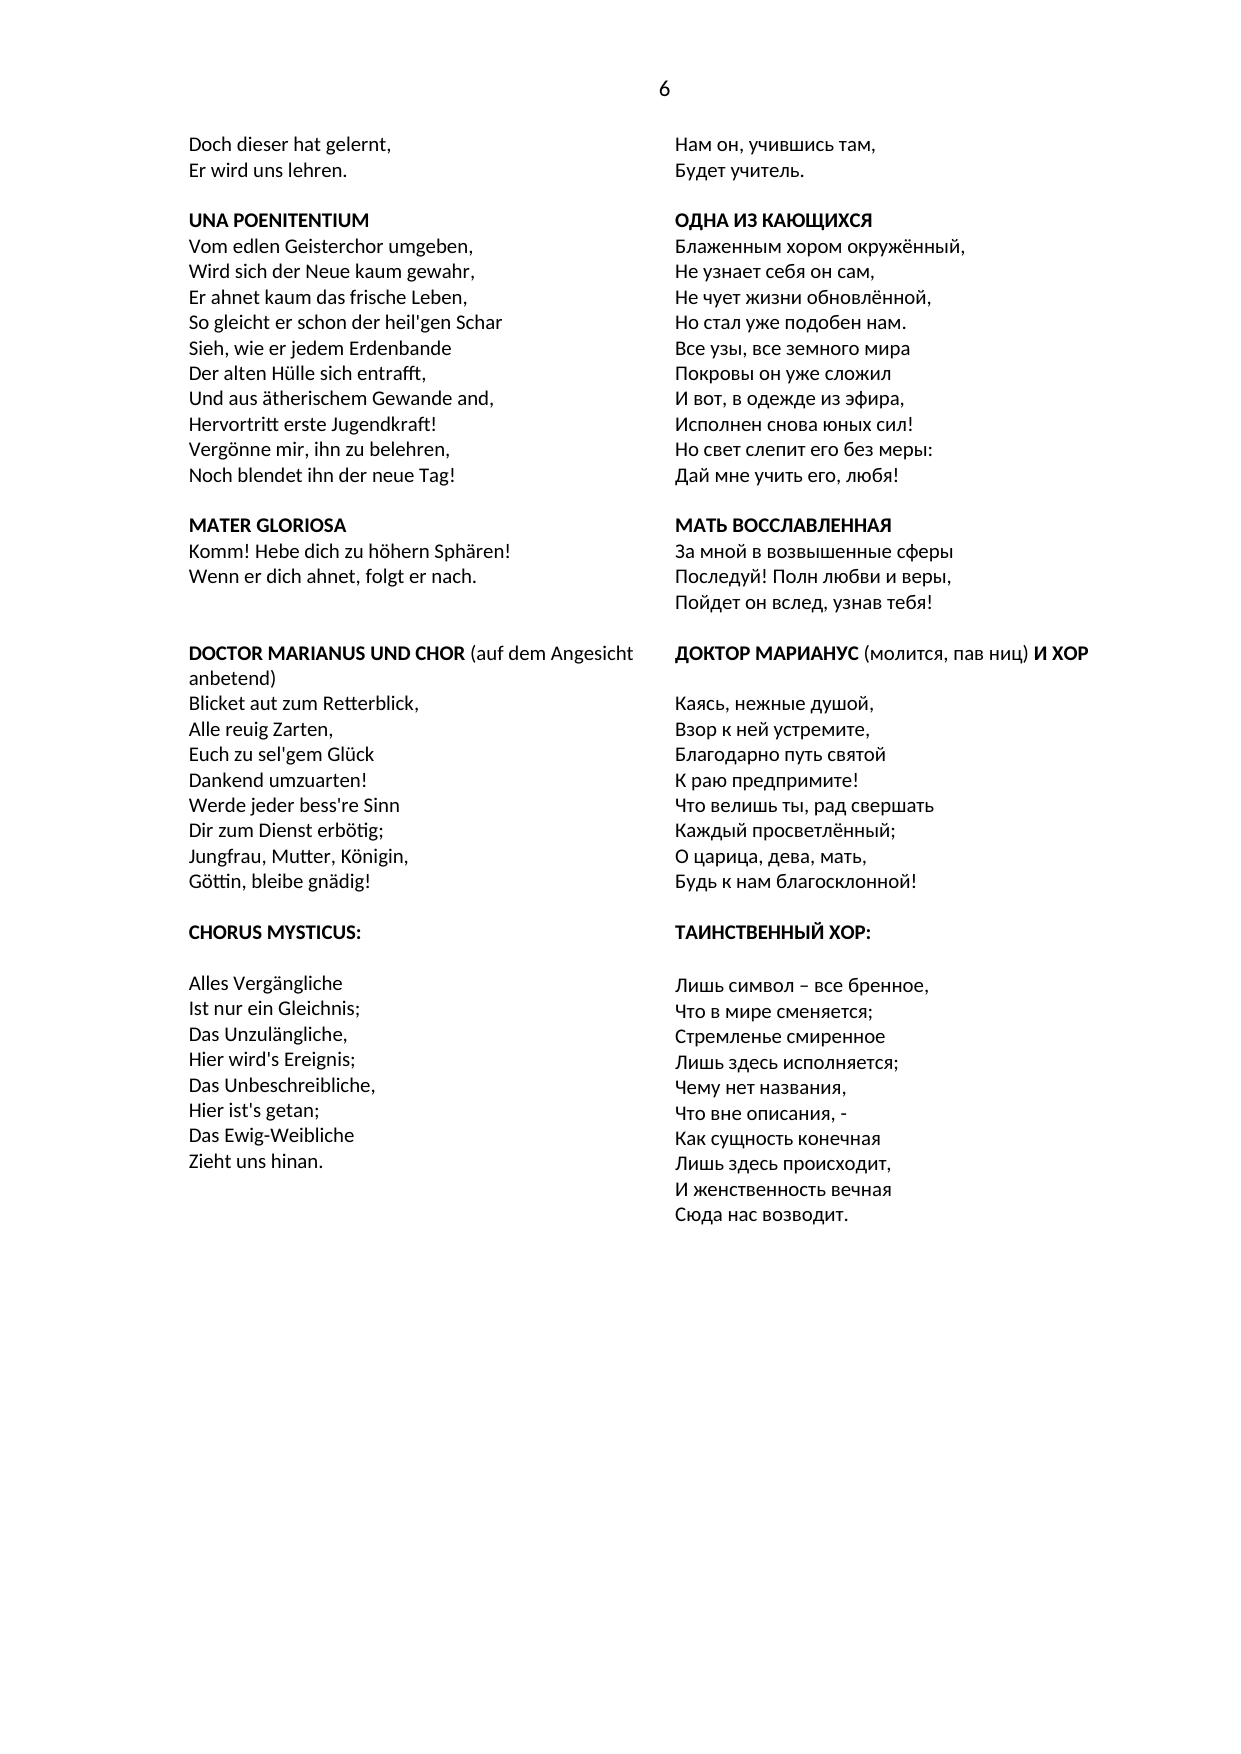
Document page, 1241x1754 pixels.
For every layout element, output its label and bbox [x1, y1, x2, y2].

table_header [176, 130, 1150, 1330]
